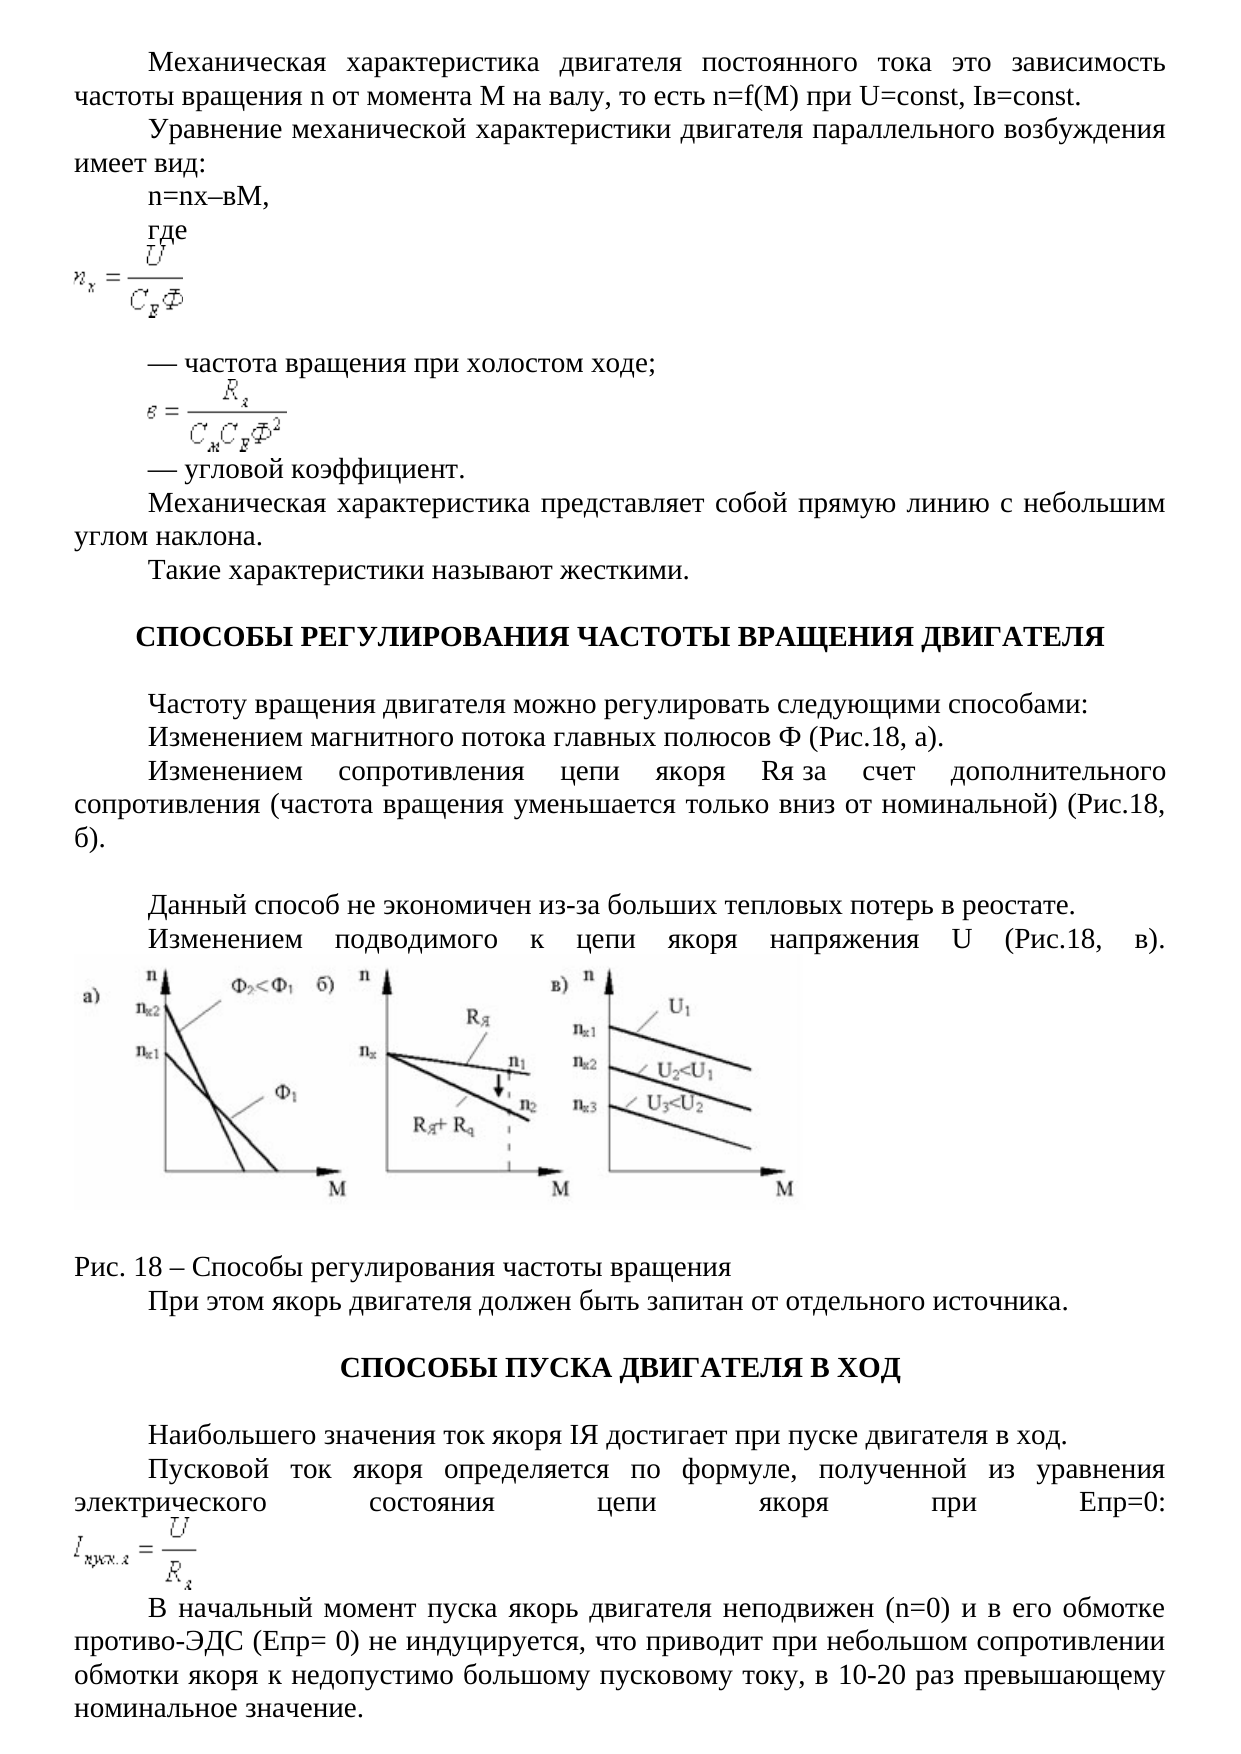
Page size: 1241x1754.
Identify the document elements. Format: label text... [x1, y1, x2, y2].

text Изменением сопротивления цепи якоря Rя за счет дополнительного сопротивления (частота вращения уменьшается только вниз от номинальной) (Рис.18, б). [74, 753, 1167, 854]
picture [73, 1517, 197, 1590]
text Механическая характеристика представляет собой прямую линию с небольшим углом наклона. [74, 485, 1167, 552]
picture [73, 245, 183, 318]
text Изменением магнитного потока главных полюсов Ф (Рис.18, а). [74, 719, 1167, 753]
text Наибольшего значения ток якоря IЯ достигает при пуске двигателя в ход. [74, 1417, 1167, 1451]
text Механическая характеристика двигателя постоянного тока это зависимость частоты вращения n от момента М на валу, то есть n=f(М) при U=const, Iв=const. [74, 44, 1167, 111]
picture [73, 954, 806, 1250]
text Данный способ не экономичен из-за больших тепловых потерь в реостате. [74, 887, 1167, 921]
text n=nx–вМ, [74, 178, 1167, 212]
text Пусковой ток якоря определяется по формуле, полученной из уравнения электрического состояния цепи якоря при Епр=0: [74, 1451, 1167, 1590]
text Уравнение механической характеристики двигателя параллельного возбуждения имеет вид: [74, 111, 1167, 178]
text СПОСОБЫ РЕГУЛИРОВАНИЯ ЧАСТОТЫ ВРАЩЕНИЯ ДВИГАТЕЛЯ [74, 619, 1167, 652]
text При этом якорь двигателя должен быть запитан от отдельного источника. [74, 1283, 1167, 1317]
text Частоту вращения двигателя можно регулировать следующими способами: [74, 686, 1167, 719]
text СПОСОБЫ ПУСКА ДВИГАТЕЛЯ В ХОД [74, 1350, 1167, 1384]
text Такие характеристики называют жесткими. [74, 552, 1167, 585]
text где [74, 212, 1167, 346]
picture [147, 379, 287, 452]
text — частота вращения при холостом ходе; [74, 346, 1167, 379]
text В начальный момент пуска якорь двигателя неподвижен (n=0) и в его обмотке противо-ЭДС (Епр= 0) не индуцируется, что приводит при небольшом сопротивлении обмотки якоря к недопустимо большому пусковому току, в 10-20 раз превышающему номинальное значение. [74, 1590, 1167, 1724]
text — угловой коэффициент. [74, 451, 1167, 485]
